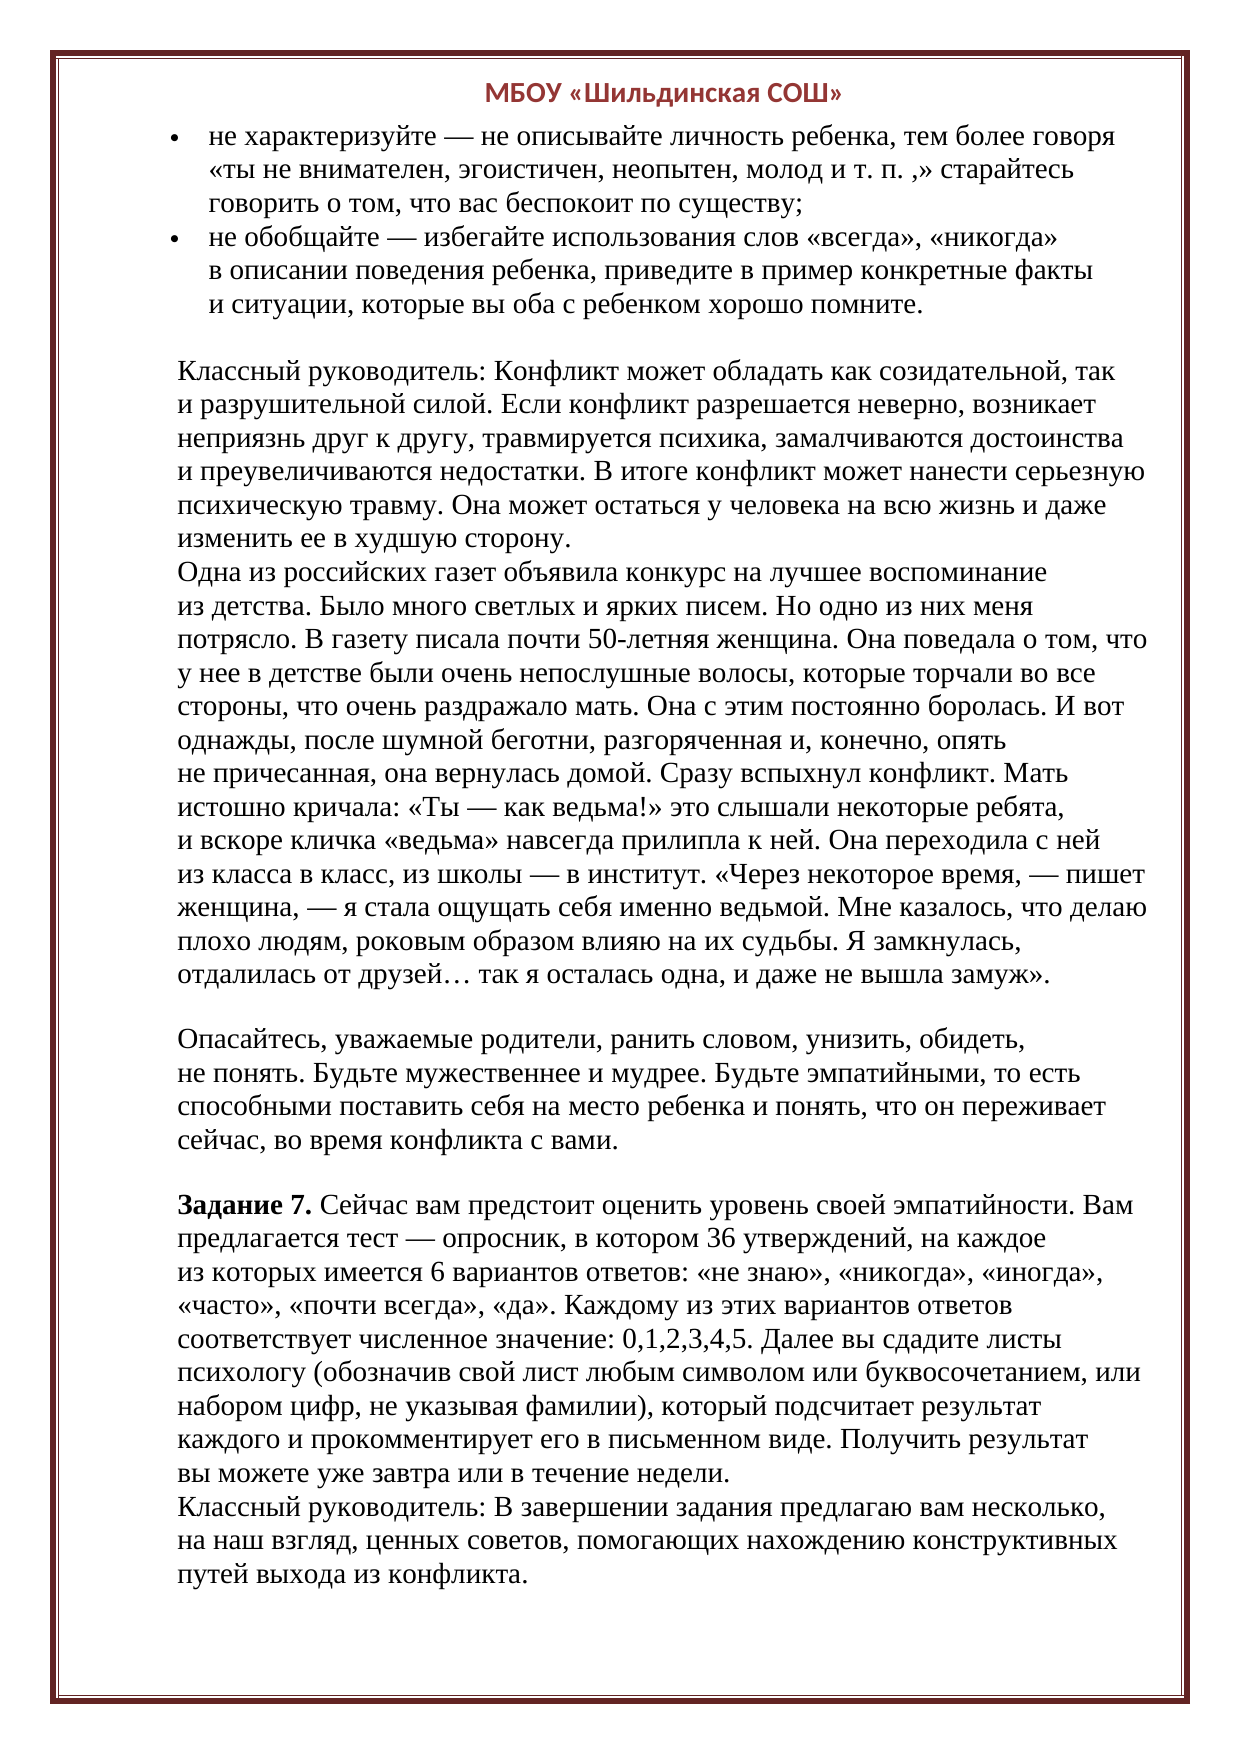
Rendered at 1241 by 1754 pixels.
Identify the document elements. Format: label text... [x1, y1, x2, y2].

text Задание 7. Сейчас вам предстоит оценить уровень своей эмпатийности. Вам предлагается тест — опросник, в котором 36 утверждений, на каждое из которых имеется 6 вариантов ответов: «не знаю», «никогда», «иногда», «часто», «почти всегда», «да». Каждому из этих вариантов ответов соответствует численное значение: 0,1,2,3,4,5. Далее вы сдадите листы психологу (обозначив свой лист любым символом или буквосочетанием, или набором цифр, не указывая фамилии), который подсчитает результат каждого и прокомментирует его в письменном виде. Получить результат вы можете уже завтра или в течение недели. [177, 1187, 1152, 1489]
list не обобщайте — избегайте использования слов «всегда», «никогда» в описании поведения ребенка, приведите в пример конкретные факты и ситуации, которые вы оба с ребенком хорошо помните. [171, 219, 1152, 319]
text Одна из российских газет объявила конкурс на лучшее воспоминание из детства. Было много светлых и ярких писем. Но одно из них меня потрясло. В газету писала почти 50-летняя женщина. Она поведала о том, что у нее в детстве были очень непослушные волосы, которые торчали во все стороны, что очень раздражало мать. Она с этим постоянно боролась. И вот однажды, после шумной беготни, разгоряченная и, конечно, опять не причесанная, она вернулась домой. Сразу вспыхнул конфликт. Мать истошно кричала: «Ты — как ведьма!» это слышали некоторые ребята, и вскоре кличка «ведьма» навсегда прилипла к ней. Она переходила с ней из класса в класс, из школы — в институт. «Через некоторое время, — пишет женщина, — я стала ощущать себя именно ведьмой. Мне казалось, что делаю плохо людям, роковым образом влияю на их судьбы. Я замкнулась, отдалилась от друзей… так я осталась одна, и даже не вышла замуж». [177, 554, 1152, 990]
text Классный руководитель: В завершении задания предлагаю вам несколько, на наш взгляд, ценных советов, помогающих нахождению конструктивных путей выхода из конфликта. [177, 1489, 1152, 1589]
list не характеризуйте — не описывайте личность ребенка, тем более говоря «ты не внимателен, эгоистичен, неопытен, молод и т. п. ,» старайтесь говорить о том, что вас беспокоит по существу; [171, 118, 1152, 219]
text Классный руководитель: Конфликт может обладать как созидательной, так и разрушительной силой. Если конфликт разрешается неверно, возникает неприязнь друг к другу, травмируется психика, замалчиваются достоинства и преувеличиваются недостатки. В итоге конфликт может нанести серьезную психическую травму. Она может остаться у человека на всю жизнь и даже изменить ее в худшую сторону. [177, 353, 1152, 554]
text Опасайтесь, уважаемые родители, ранить словом, унизить, обидеть, не понять. Будьте мужественнее и мудрее. Будьте эмпатийными, то есть способными поставить себя на место ребенка и понять, что он переживает сейчас, во время конфликта с вами. [177, 1021, 1152, 1156]
